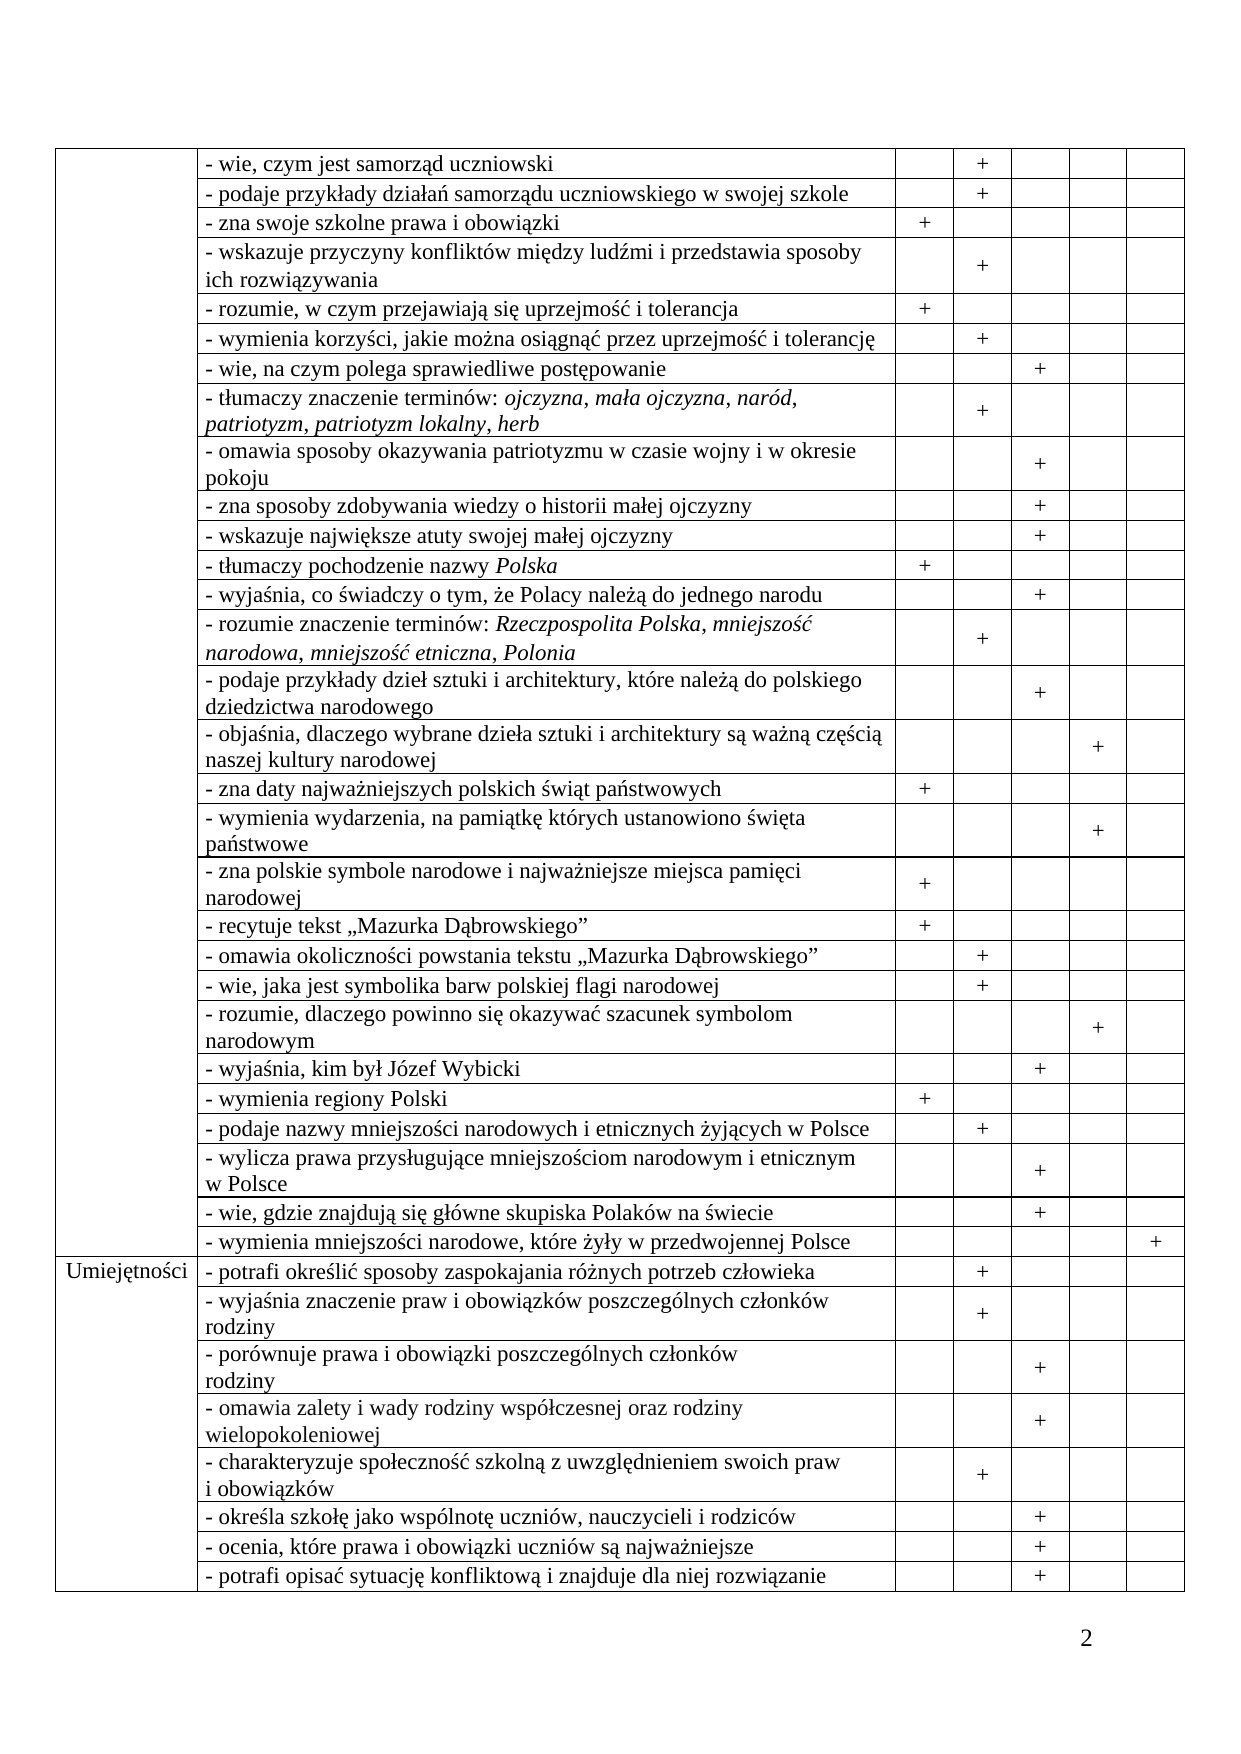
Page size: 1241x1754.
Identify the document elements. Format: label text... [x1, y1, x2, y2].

table_cell [954, 1562, 1011, 1591]
table_cell [1127, 1502, 1184, 1531]
table_cell [1012, 238, 1069, 293]
table_cell + [1012, 1144, 1069, 1196]
table_cell [1070, 354, 1126, 382]
table_cell + [954, 610, 1011, 665]
table_cell [1012, 941, 1069, 970]
table_cell + [1070, 720, 1126, 773]
table_cell + [954, 384, 1011, 436]
table_cell [1127, 551, 1184, 579]
table_cell [896, 521, 953, 549]
table_cell [1070, 1532, 1126, 1561]
table_cell [954, 858, 1011, 910]
table_cell [1070, 774, 1126, 803]
table_cell [954, 1198, 1011, 1226]
table_cell + [1012, 1394, 1069, 1447]
table_cell [896, 666, 953, 719]
table_cell [1070, 911, 1126, 940]
table_cell [1012, 858, 1069, 910]
table_cell [954, 437, 1011, 490]
table_cell [1070, 324, 1126, 353]
table_cell [954, 1502, 1011, 1531]
table_cell [896, 437, 953, 490]
table_cell [1070, 491, 1126, 520]
table_cell - wie, czym jest samorząd uczniowski [198, 149, 895, 177]
table_cell [896, 1227, 953, 1256]
table_cell - potrafi określić sposoby zaspokajania różnych potrzeb człowieka [198, 1257, 895, 1286]
table_cell [1127, 294, 1184, 323]
table_cell - podaje nazwy mniejszości narodowych i etnicznych żyjących w Polsce [198, 1114, 895, 1143]
table_cell [1012, 149, 1069, 177]
table_cell + [1012, 580, 1069, 609]
table_cell [1127, 208, 1184, 237]
table_cell [1070, 580, 1126, 609]
table_cell [1127, 1448, 1184, 1501]
table_cell [954, 1341, 1011, 1393]
table_cell [1127, 179, 1184, 207]
table_cell [954, 491, 1011, 520]
table_cell [954, 1144, 1011, 1196]
table_cell [896, 1448, 953, 1501]
table_cell Umiejętności [56, 1257, 197, 1591]
table_cell [954, 804, 1011, 856]
table_cell + [1070, 804, 1126, 856]
table_cell - podaje przykłady działań samorządu uczniowskiego w swojej szkole [198, 179, 895, 207]
table_cell [1070, 1227, 1126, 1256]
table_cell [954, 666, 1011, 719]
table_cell - zna polskie symbole narodowe i najważniejsze miejsca pamięci narodowej [198, 858, 895, 910]
table_cell [1070, 1287, 1126, 1339]
table_cell - omawia sposoby okazywania patriotyzmu w czasie wojny i w okresie pokoju [198, 437, 895, 490]
table_cell [896, 354, 953, 382]
table_cell [1070, 238, 1126, 293]
table_cell [1070, 294, 1126, 323]
table_cell [1127, 858, 1184, 910]
table_cell + [954, 941, 1011, 970]
table_cell - wylicza prawa przysługujące mniejszościom narodowym i etnicznym w Polsce [198, 1144, 895, 1196]
table_cell - omawia zalety i wady rodziny współczesnej oraz rodziny wielopokoleniowej [198, 1394, 895, 1447]
table_cell + [1127, 1227, 1184, 1256]
table_cell [1070, 1394, 1126, 1447]
table_cell [896, 179, 953, 207]
table_cell [896, 1532, 953, 1561]
table_cell [1012, 610, 1069, 665]
table_cell - rozumie znaczenie terminów: Rzeczpospolita Polska, mniejszość narodowa, mniejszość etniczna, Polonia [198, 610, 895, 665]
table_cell [1127, 354, 1184, 382]
table_cell [1070, 610, 1126, 665]
table_cell - rozumie, w czym przejawiają się uprzejmość i tolerancja [198, 294, 895, 323]
table_cell [1070, 1257, 1126, 1286]
table_cell [896, 971, 953, 999]
table_cell [1127, 238, 1184, 293]
table_cell [1070, 1114, 1126, 1143]
table_cell - ocenia, które prawa i obowiązki uczniów są najważniejsze [198, 1532, 895, 1561]
table_cell [896, 804, 953, 856]
table_cell - zna swoje szkolne prawa i obowiązki [198, 208, 895, 237]
table_cell - wskazuje największe atuty swojej małej ojczyzny [198, 521, 895, 549]
table_cell [954, 911, 1011, 940]
table_cell - wymienia korzyści, jakie można osiągnąć przez uprzejmość i tolerancję [198, 324, 895, 353]
table_cell [1127, 804, 1184, 856]
table_cell [1127, 610, 1184, 665]
table_cell + [954, 1114, 1011, 1143]
table_cell - charakteryzuje społeczność szkolną z uwzględnieniem swoich praw i obowiązków [198, 1448, 895, 1501]
table_cell + [896, 1084, 953, 1113]
table_cell [896, 1394, 953, 1447]
table_cell - wyjaśnia, kim był Józef Wybicki [198, 1054, 895, 1083]
table_cell - podaje przykłady dzieł sztuki i architektury, które należą do polskiego dziedzictwa narodowego [198, 666, 895, 719]
table_cell [1012, 1114, 1069, 1143]
table_cell [1127, 580, 1184, 609]
table_cell + [1012, 1562, 1069, 1591]
table_cell [1127, 1084, 1184, 1113]
table_cell [1012, 720, 1069, 773]
table_cell + [1012, 1054, 1069, 1083]
table_cell [954, 1084, 1011, 1113]
table_cell + [896, 911, 953, 940]
table_cell [954, 1227, 1011, 1256]
table_cell [1127, 491, 1184, 520]
table_cell + [1012, 1502, 1069, 1531]
table_cell - recytuje tekst „Mazurka Dąbrowskiego” [198, 911, 895, 940]
table_cell [896, 1144, 953, 1196]
table_cell [954, 354, 1011, 382]
table_cell [954, 1394, 1011, 1447]
table_cell [1127, 666, 1184, 719]
table_cell + [1012, 437, 1069, 490]
table_cell + [1012, 666, 1069, 719]
table_cell + [896, 208, 953, 237]
table_cell [1127, 324, 1184, 353]
table_cell + [954, 1448, 1011, 1501]
table_cell [1127, 1144, 1184, 1196]
table_cell [1070, 1054, 1126, 1083]
table_cell [1127, 1198, 1184, 1226]
table_cell [1012, 774, 1069, 803]
table_cell [1127, 1001, 1184, 1053]
table_cell [1127, 971, 1184, 999]
table_cell [1127, 437, 1184, 490]
table_cell [1012, 971, 1069, 999]
table_cell [1127, 1114, 1184, 1143]
table_cell + [954, 179, 1011, 207]
table_cell [1070, 1448, 1126, 1501]
table_cell - wyjaśnia, co świadczy o tym, że Polacy należą do jednego narodu [198, 580, 895, 609]
table_cell [1012, 324, 1069, 353]
table_cell [896, 1502, 953, 1531]
table_cell [1012, 804, 1069, 856]
table_cell + [1012, 491, 1069, 520]
table_cell [1070, 1084, 1126, 1113]
table_cell [1127, 149, 1184, 177]
table_cell [1127, 720, 1184, 773]
table_cell [1070, 551, 1126, 579]
table_cell [896, 1562, 953, 1591]
table_cell [1012, 294, 1069, 323]
table_cell [1070, 1562, 1126, 1591]
table_cell [1070, 1198, 1126, 1226]
table_cell [896, 941, 953, 970]
table_cell - wyjaśnia znaczenie praw i obowiązków poszczególnych członków rodziny [198, 1287, 895, 1339]
table_cell - porównuje prawa i obowiązki poszczególnych członków rodziny [198, 1341, 895, 1393]
table_cell [954, 1532, 1011, 1561]
table_cell [1070, 858, 1126, 910]
table_cell [1127, 1394, 1184, 1447]
table_cell + [1012, 521, 1069, 549]
table_cell + [1012, 354, 1069, 382]
table_cell + [1012, 1198, 1069, 1226]
table_cell [954, 551, 1011, 579]
table_cell - zna sposoby zdobywania wiedzy o historii małej ojczyzny [198, 491, 895, 520]
table_cell + [954, 971, 1011, 999]
table_cell [896, 610, 953, 665]
table_cell - wie, gdzie znajdują się główne skupiska Polaków na świecie [198, 1198, 895, 1226]
table_cell [896, 1001, 953, 1053]
table_cell - wymienia regiony Polski [198, 1084, 895, 1113]
table_cell [896, 1114, 953, 1143]
table_cell + [954, 1257, 1011, 1286]
table_cell [1070, 149, 1126, 177]
table_cell - rozumie, dlaczego powinno się okazywać szacunek symbolom narodowym [198, 1001, 895, 1053]
table_cell [1070, 666, 1126, 719]
table_cell [1070, 521, 1126, 549]
table_cell [896, 324, 953, 353]
table_cell - zna daty najważniejszych polskich świąt państwowych [198, 774, 895, 803]
table_cell - określa szkołę jako wspólnotę uczniów, nauczycieli i rodziców [198, 1502, 895, 1531]
table_cell [896, 1198, 953, 1226]
table_cell [1012, 1287, 1069, 1339]
table_cell [896, 238, 953, 293]
table_cell - wie, na czym polega sprawiedliwe postępowanie [198, 354, 895, 382]
table_cell [1012, 551, 1069, 579]
table_cell [896, 580, 953, 609]
table_cell [1127, 1562, 1184, 1591]
table_cell [1012, 1257, 1069, 1286]
table_cell - tłumaczy pochodzenie nazwy Polska [198, 551, 895, 579]
table_cell [1127, 1532, 1184, 1561]
table_cell [896, 384, 953, 436]
table_cell [954, 1054, 1011, 1083]
table_cell [1012, 1227, 1069, 1256]
table_cell [1127, 521, 1184, 549]
table_cell [1012, 1084, 1069, 1113]
table_cell [896, 1287, 953, 1339]
table_cell + [1012, 1341, 1069, 1393]
table_cell [954, 521, 1011, 549]
table_cell + [896, 858, 953, 910]
table_cell [1127, 1287, 1184, 1339]
table_cell [1127, 941, 1184, 970]
table_cell [1127, 1257, 1184, 1286]
table_cell [1070, 208, 1126, 237]
table_cell [1012, 384, 1069, 436]
table_cell - omawia okoliczności powstania tekstu „Mazurka Dąbrowskiego” [198, 941, 895, 970]
table_cell [1127, 384, 1184, 436]
table_cell [1070, 1144, 1126, 1196]
table_cell [1070, 971, 1126, 999]
table_cell [896, 1341, 953, 1393]
table_cell [954, 580, 1011, 609]
table_cell [1012, 1448, 1069, 1501]
table_cell [954, 1001, 1011, 1053]
table_cell [1012, 179, 1069, 207]
table_cell [896, 1257, 953, 1286]
table_cell [1012, 911, 1069, 940]
table_cell + [954, 149, 1011, 177]
table_cell [896, 720, 953, 773]
table_cell [954, 208, 1011, 237]
table_cell - tłumaczy znaczenie terminów: ojczyzna, mała ojczyzna, naród, patriotyzm, patriotyzm lokalny, herb [198, 384, 895, 436]
table_cell [954, 294, 1011, 323]
table_cell + [954, 324, 1011, 353]
table_cell [1070, 384, 1126, 436]
table_cell [896, 1054, 953, 1083]
table_cell [1127, 1054, 1184, 1083]
table_cell - wymienia wydarzenia, na pamiątkę których ustanowiono święta państwowe [198, 804, 895, 856]
table_cell [1127, 911, 1184, 940]
table_cell [1012, 1001, 1069, 1053]
table_cell + [896, 551, 953, 579]
table_cell [1070, 437, 1126, 490]
table_cell + [1070, 1001, 1126, 1053]
table_cell [1070, 179, 1126, 207]
table_cell [1012, 208, 1069, 237]
table_cell [896, 491, 953, 520]
table_cell + [954, 238, 1011, 293]
table_cell + [954, 1287, 1011, 1339]
table_cell + [896, 774, 953, 803]
table_cell - potrafi opisać sytuację konfliktową i znajduje dla niej rozwiązanie [198, 1562, 895, 1591]
table_cell - wskazuje przyczyny konfliktów między ludźmi i przedstawia sposoby ich rozwiązywania [198, 238, 895, 293]
table_cell + [1012, 1532, 1069, 1561]
table_cell [954, 774, 1011, 803]
table_cell - wymienia mniejszości narodowe, które żyły w przedwojennej Polsce [198, 1227, 895, 1256]
table_cell [954, 720, 1011, 773]
table_cell [1070, 1341, 1126, 1393]
table_cell [1070, 941, 1126, 970]
table_cell [1070, 1502, 1126, 1531]
table_cell - objaśnia, dlaczego wybrane dzieła sztuki i architektury są ważną częścią naszej kultury narodowej [198, 720, 895, 773]
table_cell + [896, 294, 953, 323]
table_cell - wie, jaka jest symbolika barw polskiej flagi narodowej [198, 971, 895, 999]
table_cell [896, 149, 953, 177]
table_cell [1127, 1341, 1184, 1393]
table_cell [1127, 774, 1184, 803]
